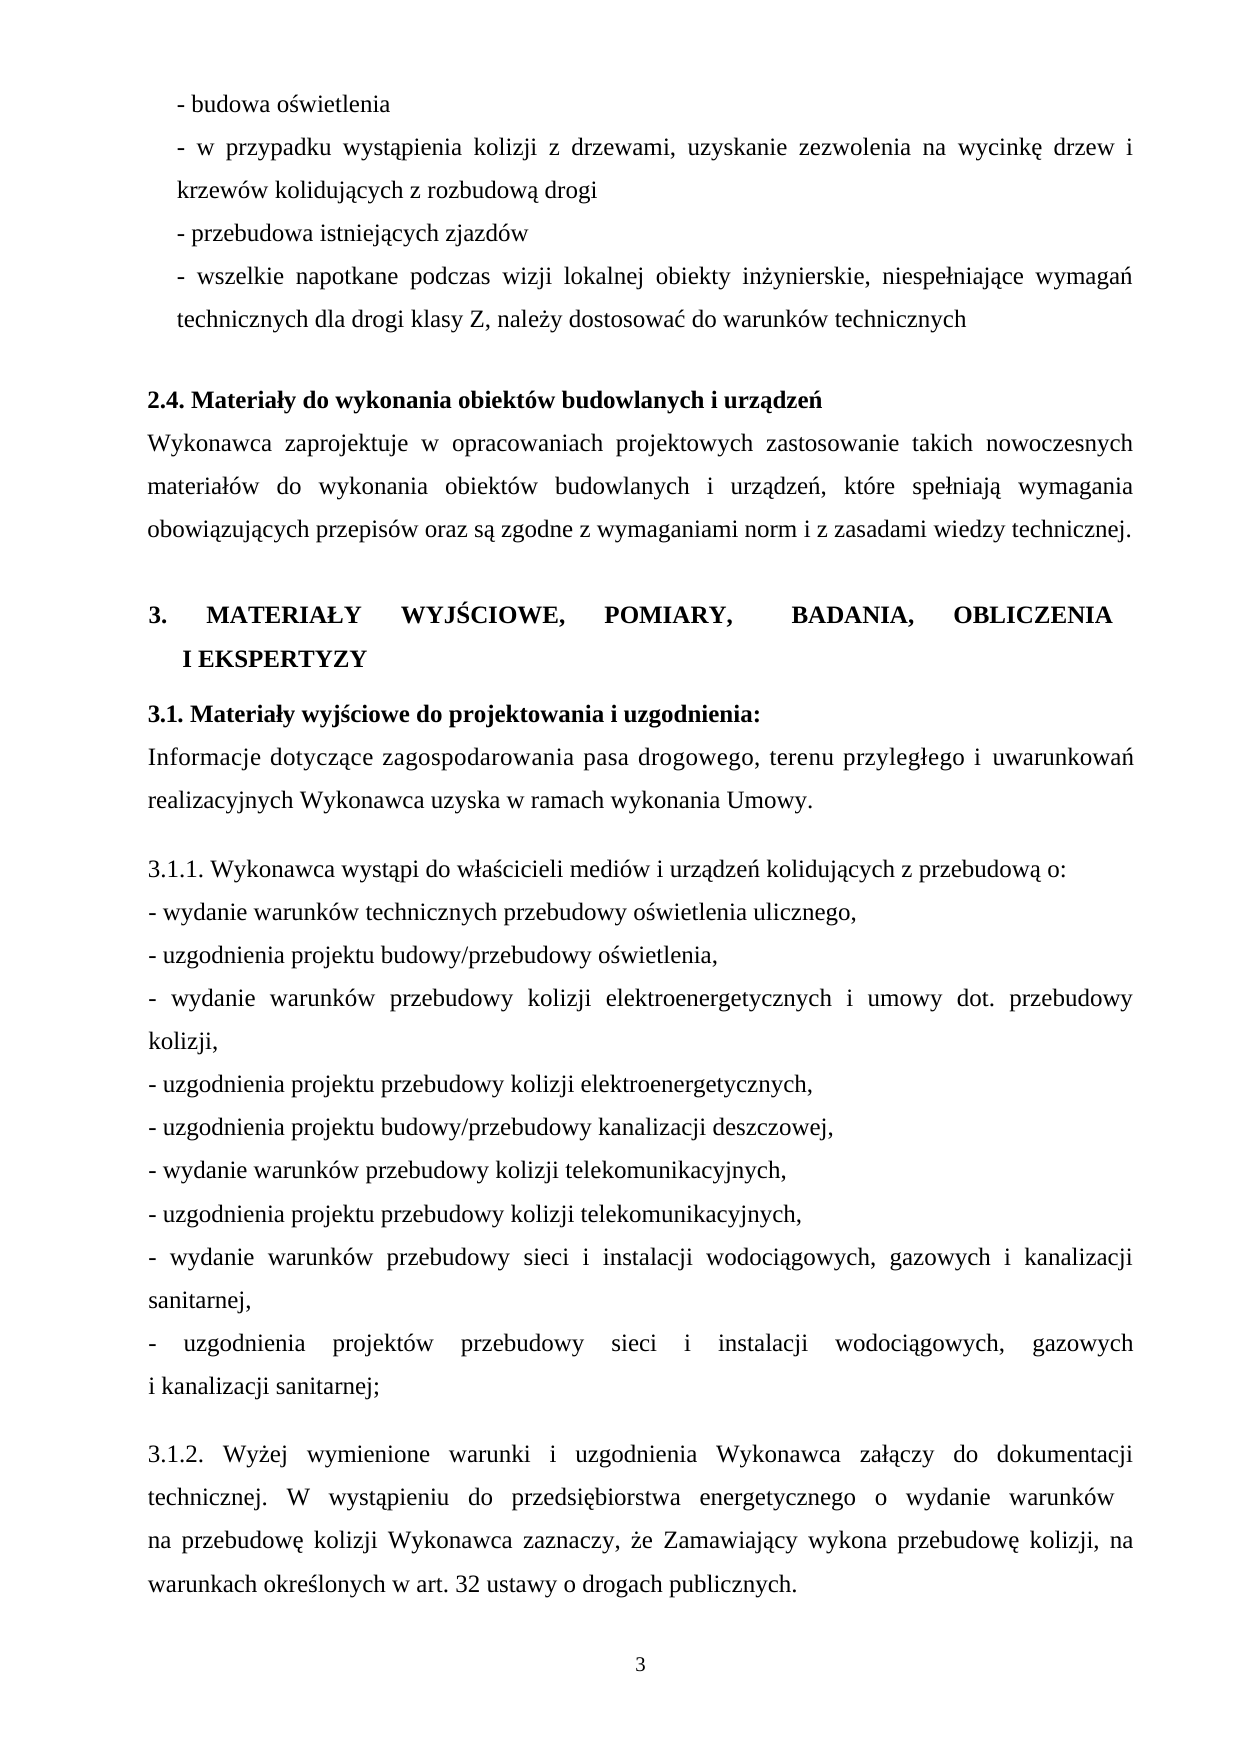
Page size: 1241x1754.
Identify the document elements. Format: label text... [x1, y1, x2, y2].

text - wydanie warunków przebudowy kolizji elektroenergetycznych i umowy dot. przebudowy kolizji, [148, 983, 1134, 1055]
text - uzgodnienia projektu budowy/przebudowy kanalizacji deszczowej, [148, 1112, 1134, 1141]
text Informacje dotyczące zagospodarowania pasa drogowego, terenu przyległego i uwarunkowań realizacyjnych Wykonawca uzyska w ramach wykonania Umowy. [148, 742, 1134, 814]
text - wydanie warunków technicznych przebudowy oświetlenia ulicznego, [148, 897, 1134, 926]
list 2.4. Materiały do wykonania obiektów budowlanych i urządzeń [147, 385, 1134, 414]
text 3.1.2. Wyżej wymienione warunki i uzgodnienia Wykonawca załączy do dokumentacji technicznej. W wystąpieniu do przedsiębiorstwa energetycznego o wydanie warunków na przebudowę kolizji Wykonawca zaznaczy, że Zamawiający wykona przebudowę kolizji, na warunkach określonych w art. 32 ustawy o drogach publicznych. [148, 1439, 1134, 1597]
list - wszelkie napotkane podczas wizji lokalnej obiekty inżynierskie, niespełniające wymagań technicznych dla drogi klasy Z, należy dostosować do warunków technicznych [177, 261, 1134, 333]
text 3.1.1. Wykonawca wystąpi do właścicieli mediów i urządzeń kolidujących z przebudową o: [148, 854, 1134, 882]
text - budowa oświetlenia [177, 89, 1134, 117]
text - wydanie warunków przebudowy kolizji telekomunikacyjnych, [148, 1156, 1134, 1184]
text - przebudowa istniejących zjazdów [177, 218, 1134, 247]
text 3.1. Materiały wyjściowe do projektowania i uzgodnienia: [147, 699, 1134, 728]
text 3. MATERIAŁY WYJŚCIOWE, POMIARY, BADANIA, OBLICZENIA I EKSPERTYZY [148, 601, 1134, 672]
text - uzgodnienia projektów przebudowy sieci i instalacji wodociągowych, gazowych i kanalizacji sanitarnej; [148, 1328, 1134, 1400]
text - uzgodnienia projektu budowy/przebudowy oświetlenia, [148, 940, 1134, 969]
text Wykonawca zaprojektuje w opracowaniach projektowych zastosowanie takich nowoczesnych materiałów do wykonania obiektów budowlanych i urządzeń, które spełniają wymagania obowiązujących przepisów oraz są zgodne z wymaganiami norm i z zasadami wiedzy technicznej. [147, 428, 1134, 543]
text - uzgodnienia projektu przebudowy kolizji telekomunikacyjnych, [148, 1199, 1134, 1227]
list - w przypadku wystąpienia kolizji z drzewami, uzyskanie zezwolenia na wycinkę drzew i krzewów kolidujących z rozbudową drogi [177, 132, 1134, 204]
text - wydanie warunków przebudowy sieci i instalacji wodociągowych, gazowych i kanalizacji sanitarnej, [148, 1242, 1134, 1314]
text - uzgodnienia projektu przebudowy kolizji elektroenergetycznych, [148, 1069, 1134, 1098]
